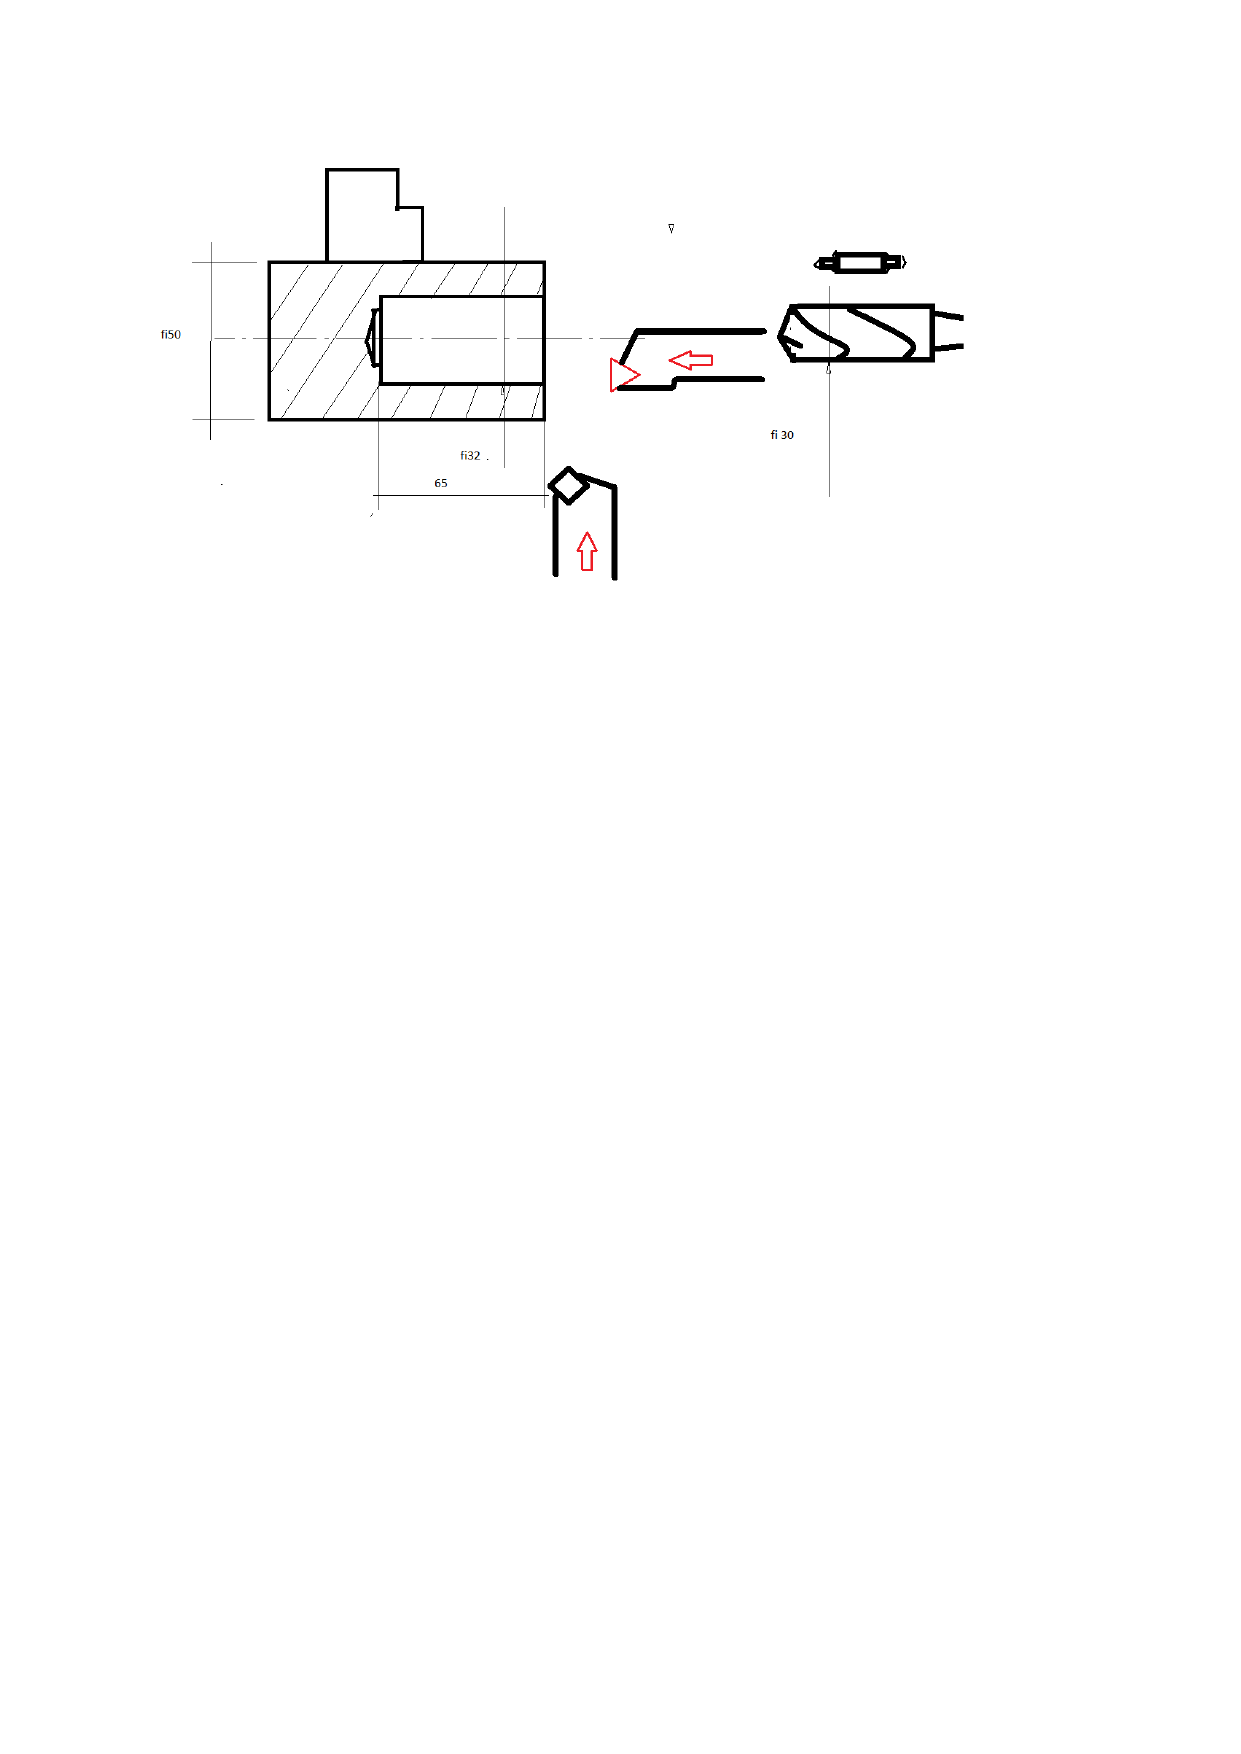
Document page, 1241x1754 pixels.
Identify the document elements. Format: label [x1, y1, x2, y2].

picture [147, 147, 964, 586]
